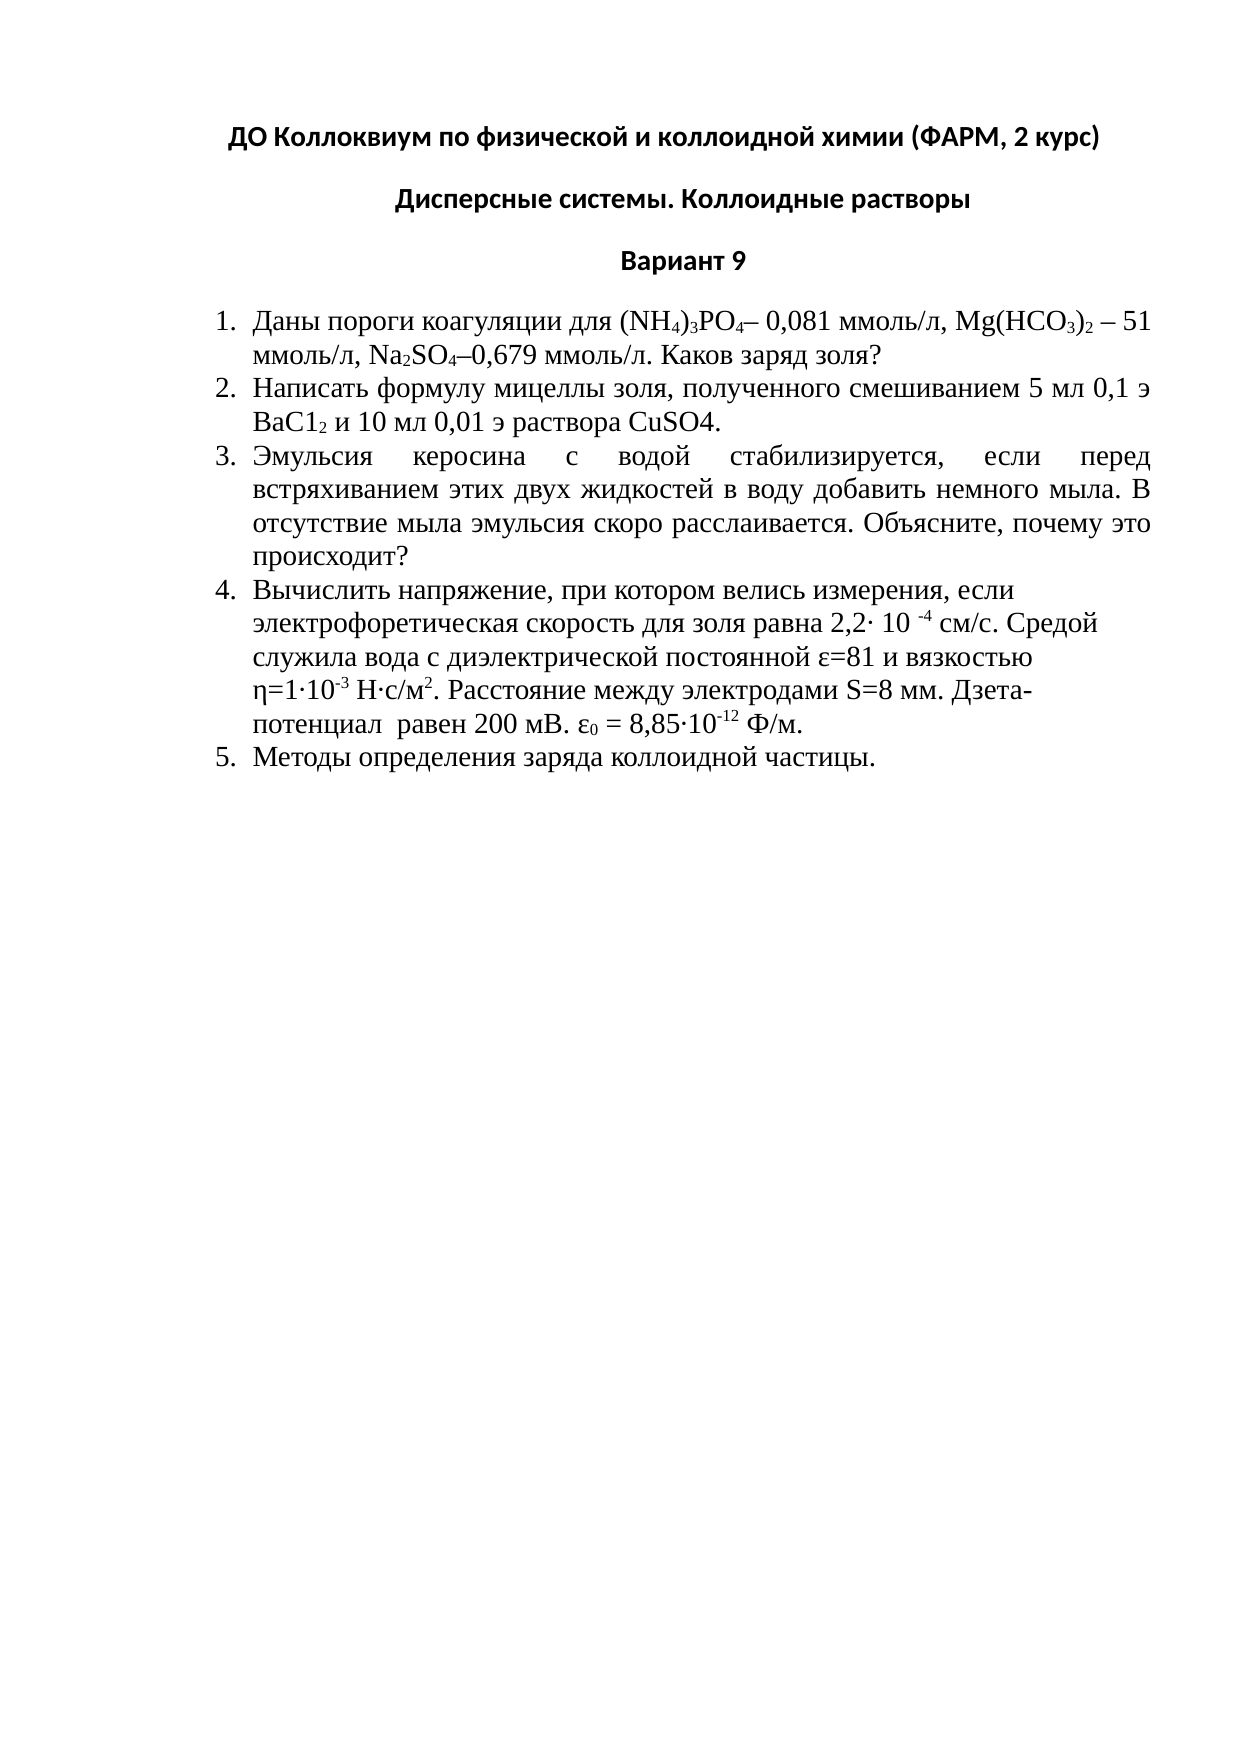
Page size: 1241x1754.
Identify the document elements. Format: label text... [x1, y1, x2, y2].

list Даны пороги коагуляции для (NН4)3РO4– 0,081 ммоль/л, Mg(НCO3)2 – 51 ммоль/л, Na2SO4–0,679 ммоль/л. Каков заряд золя? [215, 303, 1152, 371]
text Дисперсные системы. Коллоидные растворы [215, 180, 1152, 216]
list Написать формулу мицеллы золя, полученного смешиванием 5 мл 0,1 э ВаС12 и 10 мл 0,01 э раствора CuSO4. [215, 371, 1152, 438]
list Вычислить напряжение, при котором велись измерения, если электрофоретическая скорость для золя равна 2,2∙ 10 -4 см/с. Средой служила вода с диэлектрической постоянной ε=81 и вязкостью η=1∙10-3 Н∙с/м2. Расстояние между электродами S=8 мм. Дзета-потенциал равен 200 мВ. ε0 = 8,85∙10-12 Ф/м. [215, 572, 1152, 739]
list Методы определения заряда коллоидной частицы. [215, 739, 1152, 773]
list Эмульсия керосина с водой стабилизируется, если перед встряхиванием этих двух жидкостей в воду добавить немного мыла. В отсутствие мыла эмульсия скоро расслаивается. Объясните, почему это происходит? [215, 438, 1152, 572]
text ДО Коллоквиум по физической и коллоидной химии (ФАРМ, 2 курс) [177, 118, 1152, 154]
text Вариант 9 [215, 242, 1152, 277]
